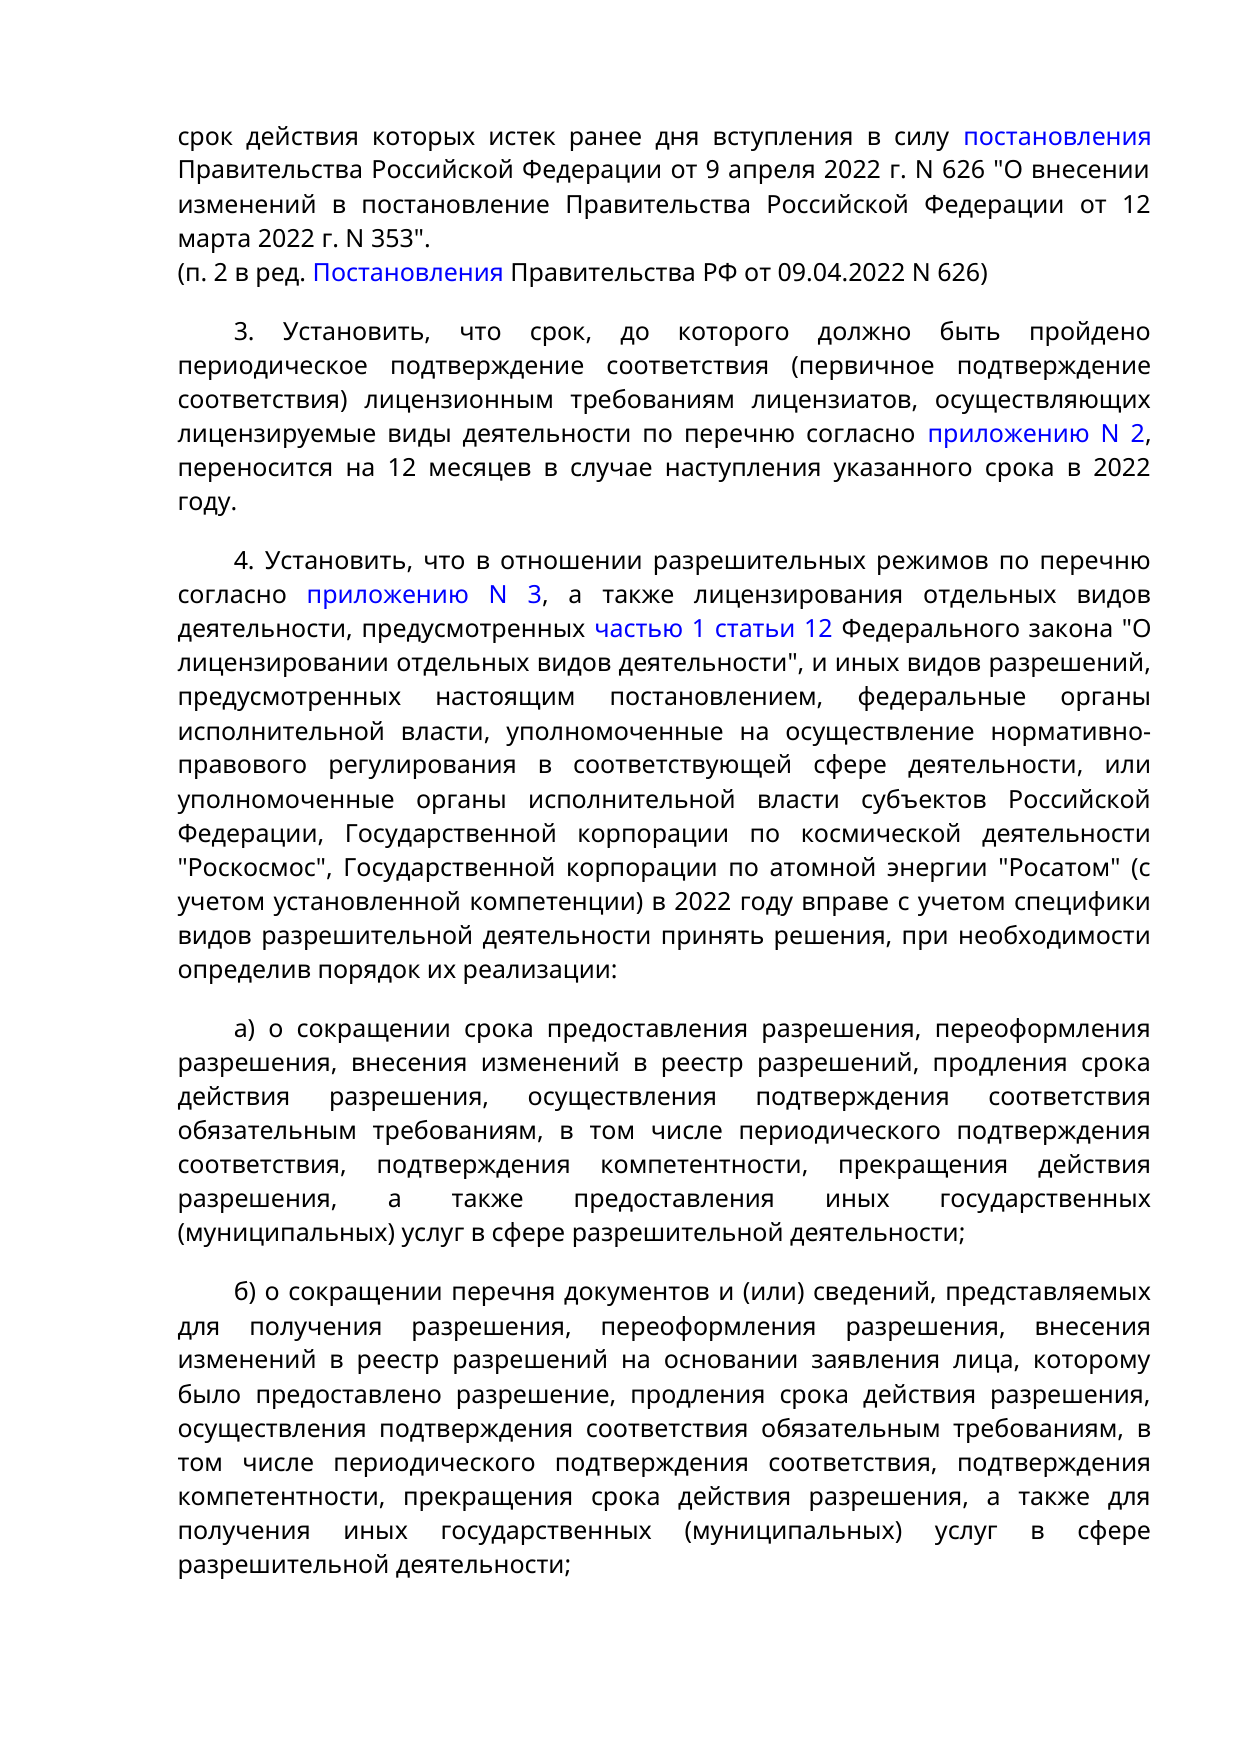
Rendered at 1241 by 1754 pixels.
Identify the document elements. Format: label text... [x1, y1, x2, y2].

text а) о сокращении срока предоставления разрешения, переоформления разрешения, внесения изменений в реестр разрешений, продления срока действия разрешения, осуществления подтверждения соответствия обязательным требованиям, в том числе периодического подтверждения соответствия, подтверждения компетентности, прекращения действия разрешения, а также предоставления иных государственных (муниципальных) услуг в сфере разрешительной деятельности; [177, 1011, 1152, 1249]
text 3. Установить, что срок, до которого должно быть пройдено периодическое подтверждение соответствия (первичное подтверждение соответствия) лицензионным требованиям лицензиатов, осуществляющих лицензируемые виды деятельности по перечню согласно приложению N 2, переносится на 12 месяцев в случае наступления указанного срока в 2022 году. [177, 313, 1152, 518]
text (п. 2 в ред. Постановления Правительства РФ от 09.04.2022 N 626) [177, 254, 1152, 288]
text б) о сокращении перечня документов и (или) сведений, представляемых для получения разрешения, переоформления разрешения, внесения изменений в реестр разрешений на основании заявления лица, которому было предоставлено разрешение, продления срока действия разрешения, осуществления подтверждения соответствия обязательным требованиям, в том числе периодического подтверждения соответствия, подтверждения компетентности, прекращения срока действия разрешения, а также для получения иных государственных (муниципальных) услуг в сфере разрешительной деятельности; [177, 1274, 1152, 1581]
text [177, 118, 1152, 254]
text 4. Установить, что в отношении разрешительных режимов по перечню согласно приложению N 3, а также лицензирования отдельных видов деятельности, предусмотренных частью 1 статьи 12 Федерального закона "О лицензировании отдельных видов деятельности", и иных видов разрешений, предусмотренных настоящим постановлением, федеральные органы исполнительной власти, уполномоченные на осуществление нормативно-правового регулирования в соответствующей сфере деятельности, или уполномоченные органы исполнительной власти субъектов Российской Федерации, Государственной корпорации по космической деятельности "Роскосмос", Государственной корпорации по атомной энергии "Росатом" (с учетом установленной компетенции) в 2022 году вправе с учетом специфики видов разрешительной деятельности принять решения, при необходимости определив порядок их реализации: [177, 543, 1152, 986]
